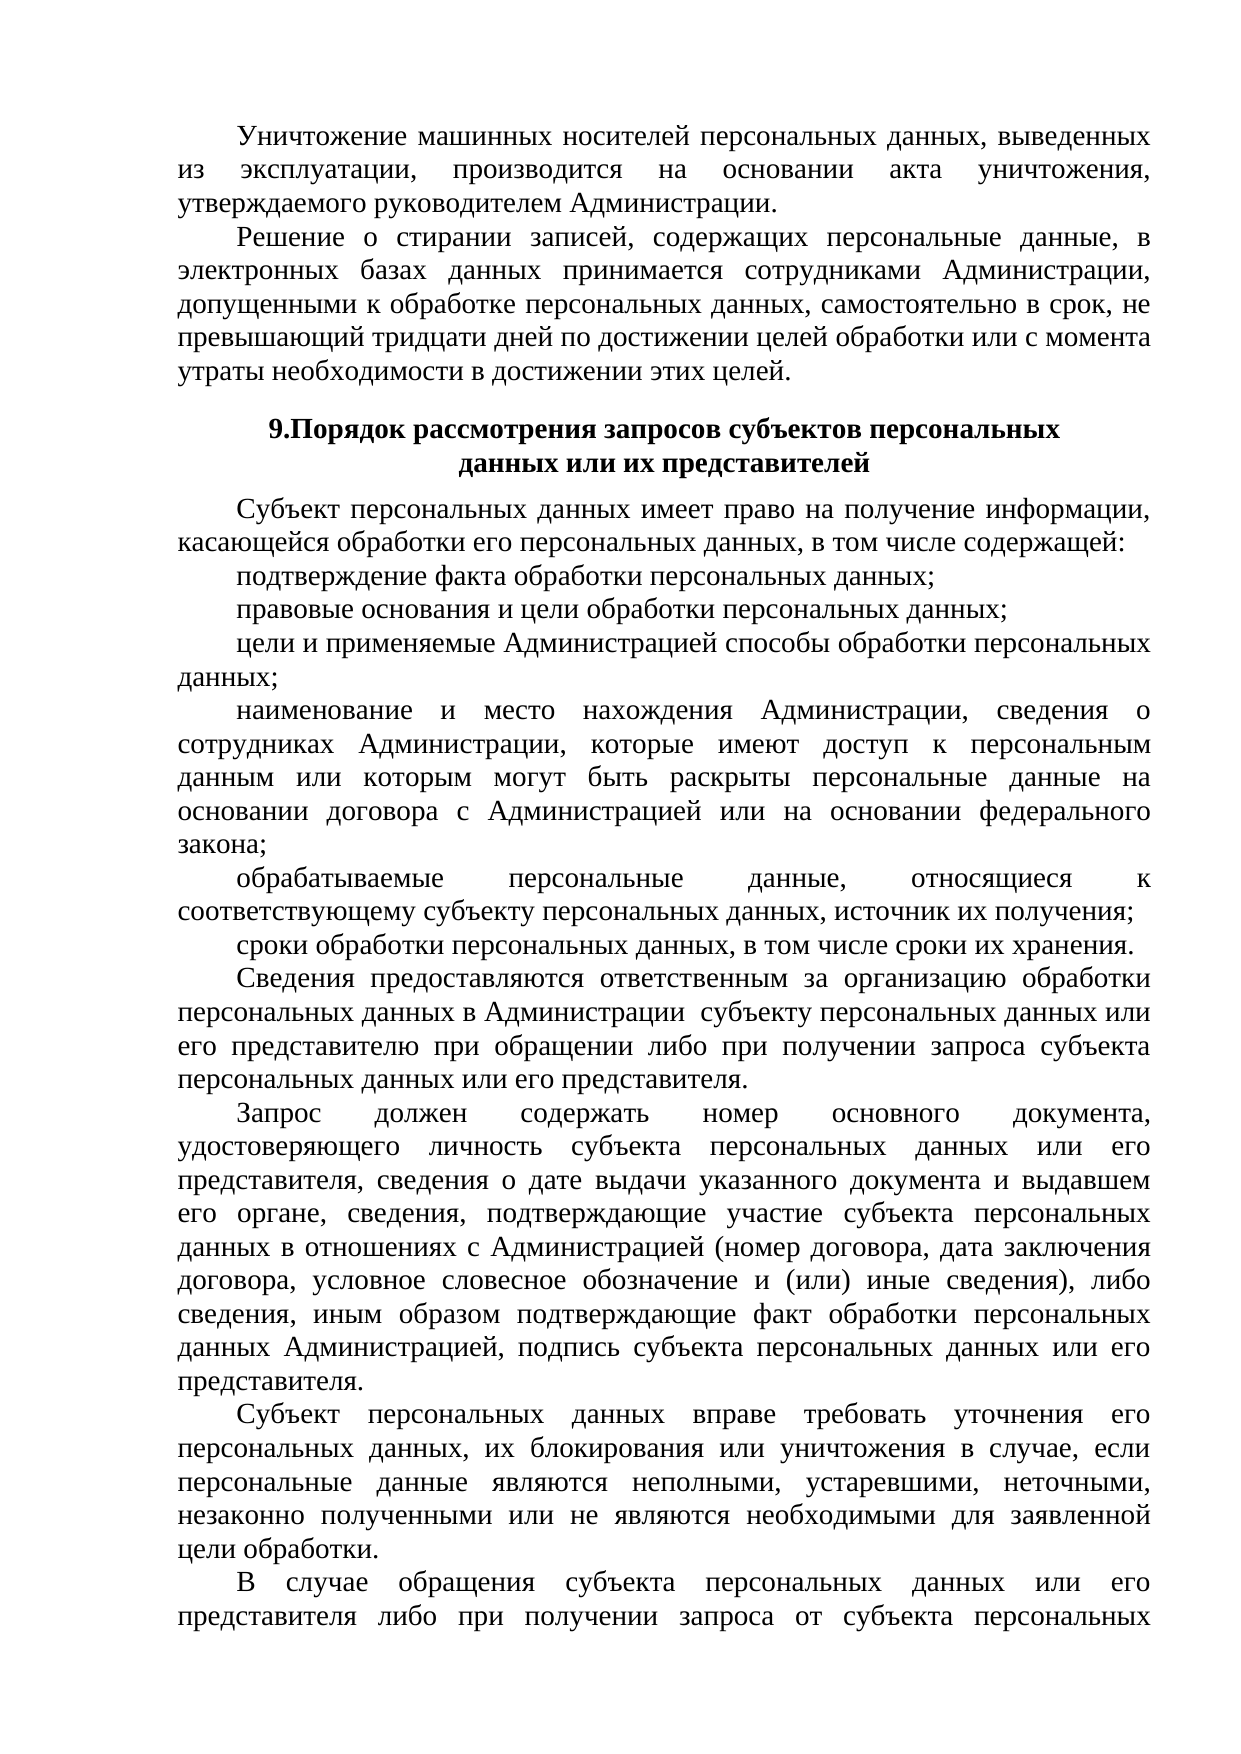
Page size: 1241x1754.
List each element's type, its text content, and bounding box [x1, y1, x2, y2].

list наименование и место нахождения Администрации, сведения о сотрудниках Администрации, которые имеют доступ к персональным данным или которым могут быть раскрыты персональные данные на основании договора с Администрацией или на основании федерального закона; [177, 692, 1152, 860]
text Уничтожение машинных носителей персональных данных, выведенных из эксплуатации, производится на основании акта уничтожения, утверждаемого руководителем Администрации. [177, 118, 1152, 219]
text Субъект персональных данных имеет право на получение информации, касающейся обработки его персональных данных, в том числе содержащей: [177, 491, 1152, 558]
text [177, 1564, 1152, 1631]
list цели и применяемые Администрацией способы обработки персональных данных; [177, 625, 1152, 692]
list правовые основания и цели обработки персональных данных; [177, 592, 1152, 625]
list обрабатываемые персональные данные, относящиеся к соответствующему субъекту персональных данных, источник их получения; [177, 860, 1152, 927]
text 9.Порядок рассмотрения запросов субъектов персональных данных или их представителей [177, 411, 1152, 478]
text Запрос должен содержать номер основного документа, удостоверяющего личность субъекта персональных данных или его представителя, сведения о дате выдачи указанного документа и выдавшем его органе, сведения, подтверждающие участие субъекта персональных данных в отношениях с Администрацией (номер договора, дата заключения договора, условное словесное обозначение и (или) иные сведения), либо сведения, иным образом подтверждающие факт обработки персональных данных Администрацией, подпись субъекта персональных данных или его представителя. [177, 1095, 1152, 1397]
text Сведения предоставляются ответственным за организацию обработки персональных данных в Администрации субъекту персональных данных или его представителю при обращении либо при получении запроса субъекта персональных данных или его представителя. [177, 961, 1152, 1095]
list сроки обработки персональных данных, в том числе сроки их хранения. [177, 927, 1152, 961]
list подтверждение факта обработки персональных данных; [177, 558, 1152, 592]
text Решение о стирании записей, содержащих персональные данные, в электронных базах данных принимается сотрудниками Администрации, допущенными к обработке персональных данных, самостоятельно в срок, не превышающий тридцати дней по достижении целей обработки или с момента утраты необходимости в достижении этих целей. [177, 219, 1152, 386]
text Субъект персональных данных вправе требовать уточнения его персональных данных, их блокирования или уничтожения в случае, если персональные данные являются неполными, устаревшими, неточными, незаконно полученными или не являются необходимыми для заявленной цели обработки. [177, 1397, 1152, 1564]
